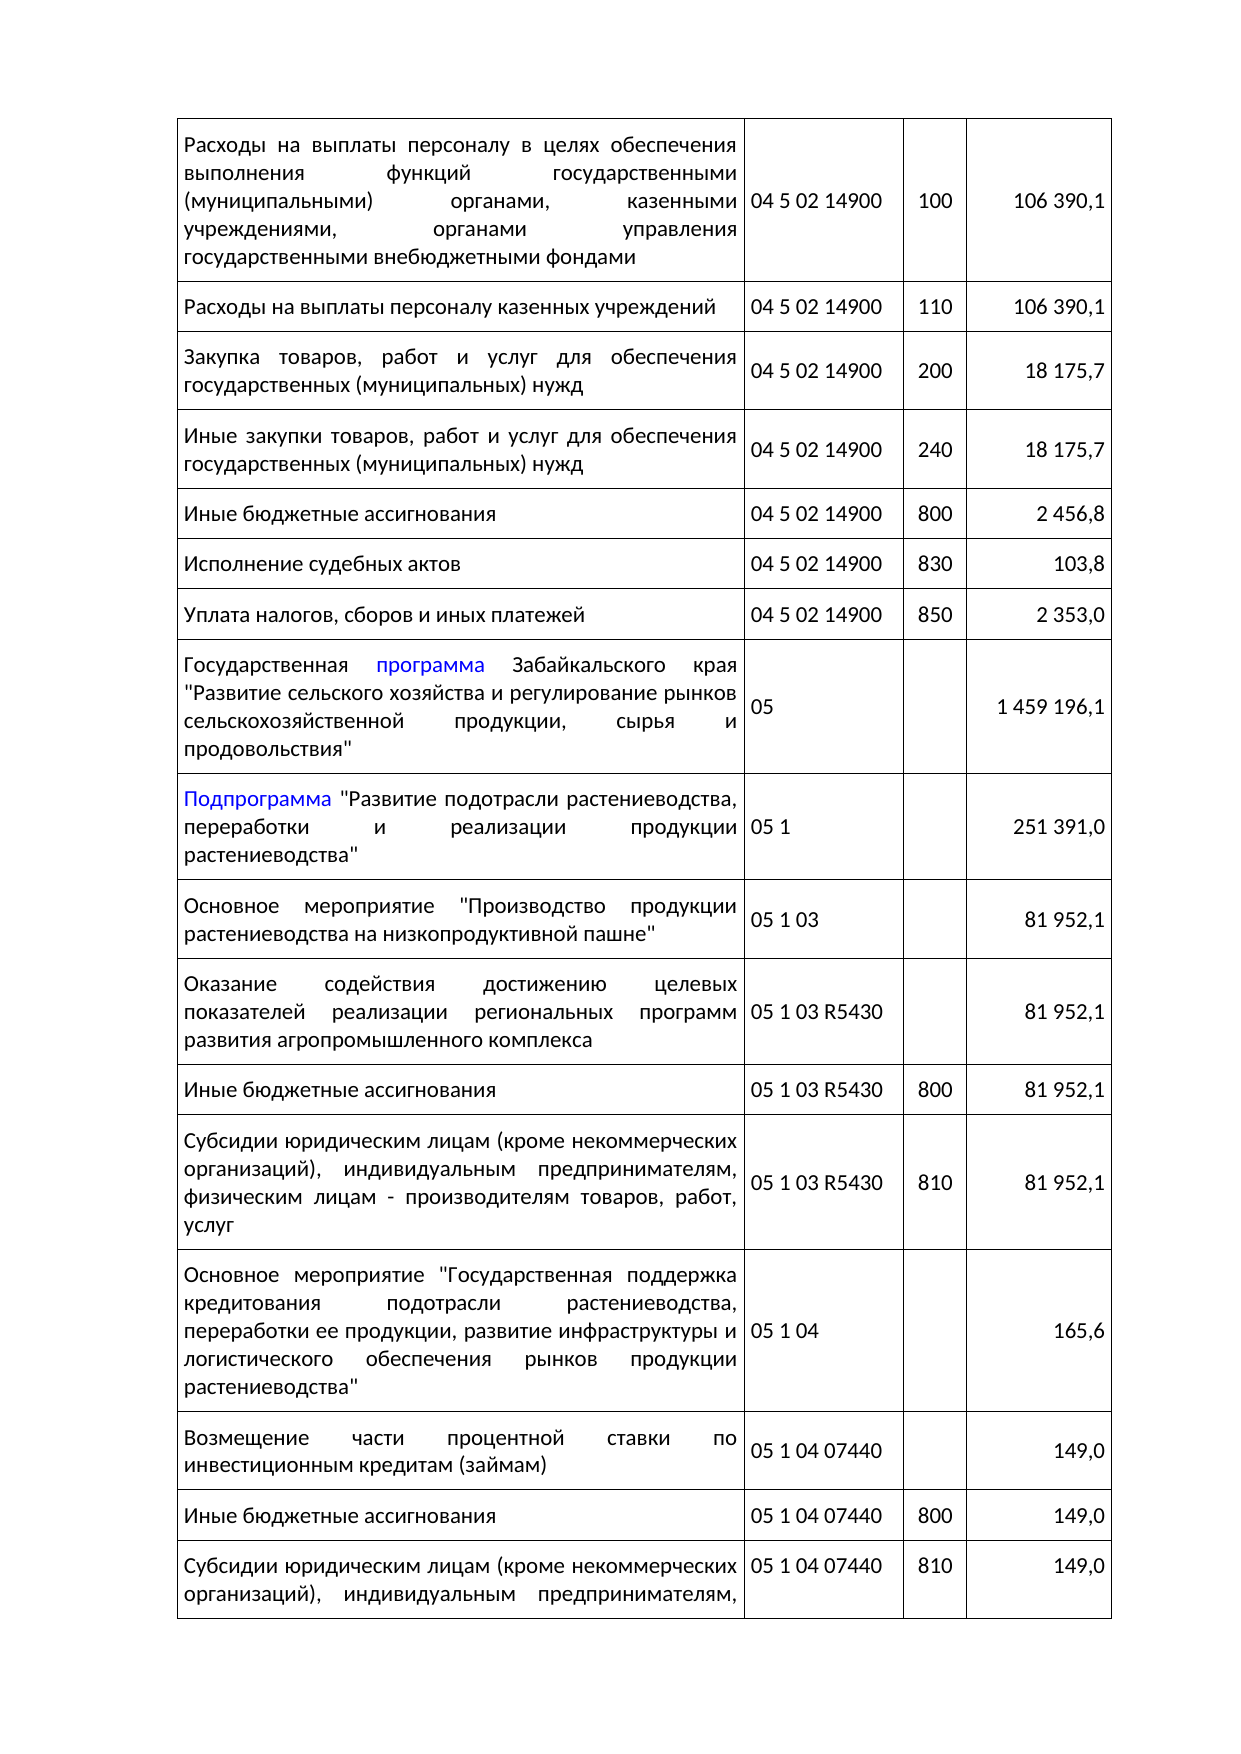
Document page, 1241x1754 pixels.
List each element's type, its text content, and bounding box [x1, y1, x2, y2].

table_cell 800 [904, 1490, 966, 1539]
table_cell 106 390,1 [967, 119, 1111, 281]
table_cell Уплата налогов, сборов и иных платежей [178, 589, 744, 638]
table_cell Иные закупки товаров, работ и услуг для обеспечения государственных (муниципальных) нужд [178, 410, 744, 487]
table_cell 05 1 03 R5430 [745, 959, 903, 1064]
table_cell 81 952,1 [967, 880, 1111, 957]
table_cell [904, 1412, 966, 1489]
table_cell 05 1 03 R5430 [745, 1115, 903, 1248]
table_cell 810 [904, 1115, 966, 1248]
table_cell 100 [904, 119, 966, 281]
table_cell Иные бюджетные ассигнования [178, 1490, 744, 1539]
table_cell Закупка товаров, работ и услуг для обеспечения государственных (муниципальных) нужд [178, 332, 744, 409]
table_cell 05 1 04 07440 [745, 1541, 903, 1618]
table_cell 05 1 [745, 774, 903, 879]
table_cell 149,0 [967, 1490, 1111, 1539]
table_cell 2 353,0 [967, 589, 1111, 638]
table_cell 18 175,7 [967, 332, 1111, 409]
table_cell 200 [904, 332, 966, 409]
table_cell Основное мероприятие "Государственная поддержка кредитования подотрасли растениеводства, переработки ее продукции, развитие инфраструктуры и логистического обеспечения рынков продукции растениеводства" [178, 1250, 744, 1411]
table_cell 05 1 04 07440 [745, 1490, 903, 1539]
table_cell Иные бюджетные ассигнования [178, 1065, 744, 1114]
table_cell 810 [904, 1541, 966, 1618]
table_cell 106 390,1 [967, 282, 1111, 331]
table_cell Расходы на выплаты персоналу казенных учреждений [178, 282, 744, 331]
table_cell Подпрограмма "Развитие подотрасли растениеводства, переработки и реализации продукции растениеводства" [178, 774, 744, 879]
table_cell 103,8 [967, 539, 1111, 588]
table_cell 05 1 03 [745, 880, 903, 957]
table_cell 251 391,0 [967, 774, 1111, 879]
table_cell 05 1 04 07440 [745, 1412, 903, 1489]
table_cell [178, 1541, 744, 1618]
table_cell 1 459 196,1 [967, 640, 1111, 773]
table_cell Основное мероприятие "Производство продукции растениеводства на низкопродуктивной пашне" [178, 880, 744, 957]
table_cell 81 952,1 [967, 1065, 1111, 1114]
table_cell 05 1 04 [745, 1250, 903, 1411]
table_cell 830 [904, 539, 966, 588]
table_cell [904, 959, 966, 1064]
table_cell 05 [745, 640, 903, 773]
table_cell 04 5 02 14900 [745, 332, 903, 409]
table_cell 04 5 02 14900 [745, 410, 903, 487]
table_cell Государственная программа Забайкальского края "Развитие сельского хозяйства и регулирование рынков сельскохозяйственной продукции, сырья и продовольствия" [178, 640, 744, 773]
table_cell Расходы на выплаты персоналу в целях обеспечения выполнения функций государственными (муниципальными) органами, казенными учреждениями, органами управления государственными внебюджетными фондами [178, 119, 744, 281]
table_cell 81 952,1 [967, 959, 1111, 1064]
table_cell 05 1 03 R5430 [745, 1065, 903, 1114]
table_cell Иные бюджетные ассигнования [178, 489, 744, 538]
table_cell 2 456,8 [967, 489, 1111, 538]
table_cell 110 [904, 282, 966, 331]
table_cell 850 [904, 589, 966, 638]
table_cell 149,0 [967, 1412, 1111, 1489]
table_cell [904, 640, 966, 773]
table_cell 81 952,1 [967, 1115, 1111, 1248]
table_cell 800 [904, 489, 966, 538]
table_cell Исполнение судебных актов [178, 539, 744, 588]
table_cell [904, 880, 966, 957]
table_cell [904, 1250, 966, 1411]
table_cell 04 5 02 14900 [745, 282, 903, 331]
table_cell 240 [904, 410, 966, 487]
table_cell 04 5 02 14900 [745, 539, 903, 588]
table_cell Оказание содействия достижению целевых показателей реализации региональных программ развития агропромышленного комплекса [178, 959, 744, 1064]
table_cell 04 5 02 14900 [745, 119, 903, 281]
table_cell [904, 774, 966, 879]
table_cell 04 5 02 14900 [745, 489, 903, 538]
table_cell Возмещение части процентной ставки по инвестиционным кредитам (займам) [178, 1412, 744, 1489]
table_cell 800 [904, 1065, 966, 1114]
table_cell 165,6 [967, 1250, 1111, 1411]
table_cell 18 175,7 [967, 410, 1111, 487]
table_cell 149,0 [967, 1541, 1111, 1618]
table_cell 04 5 02 14900 [745, 589, 903, 638]
